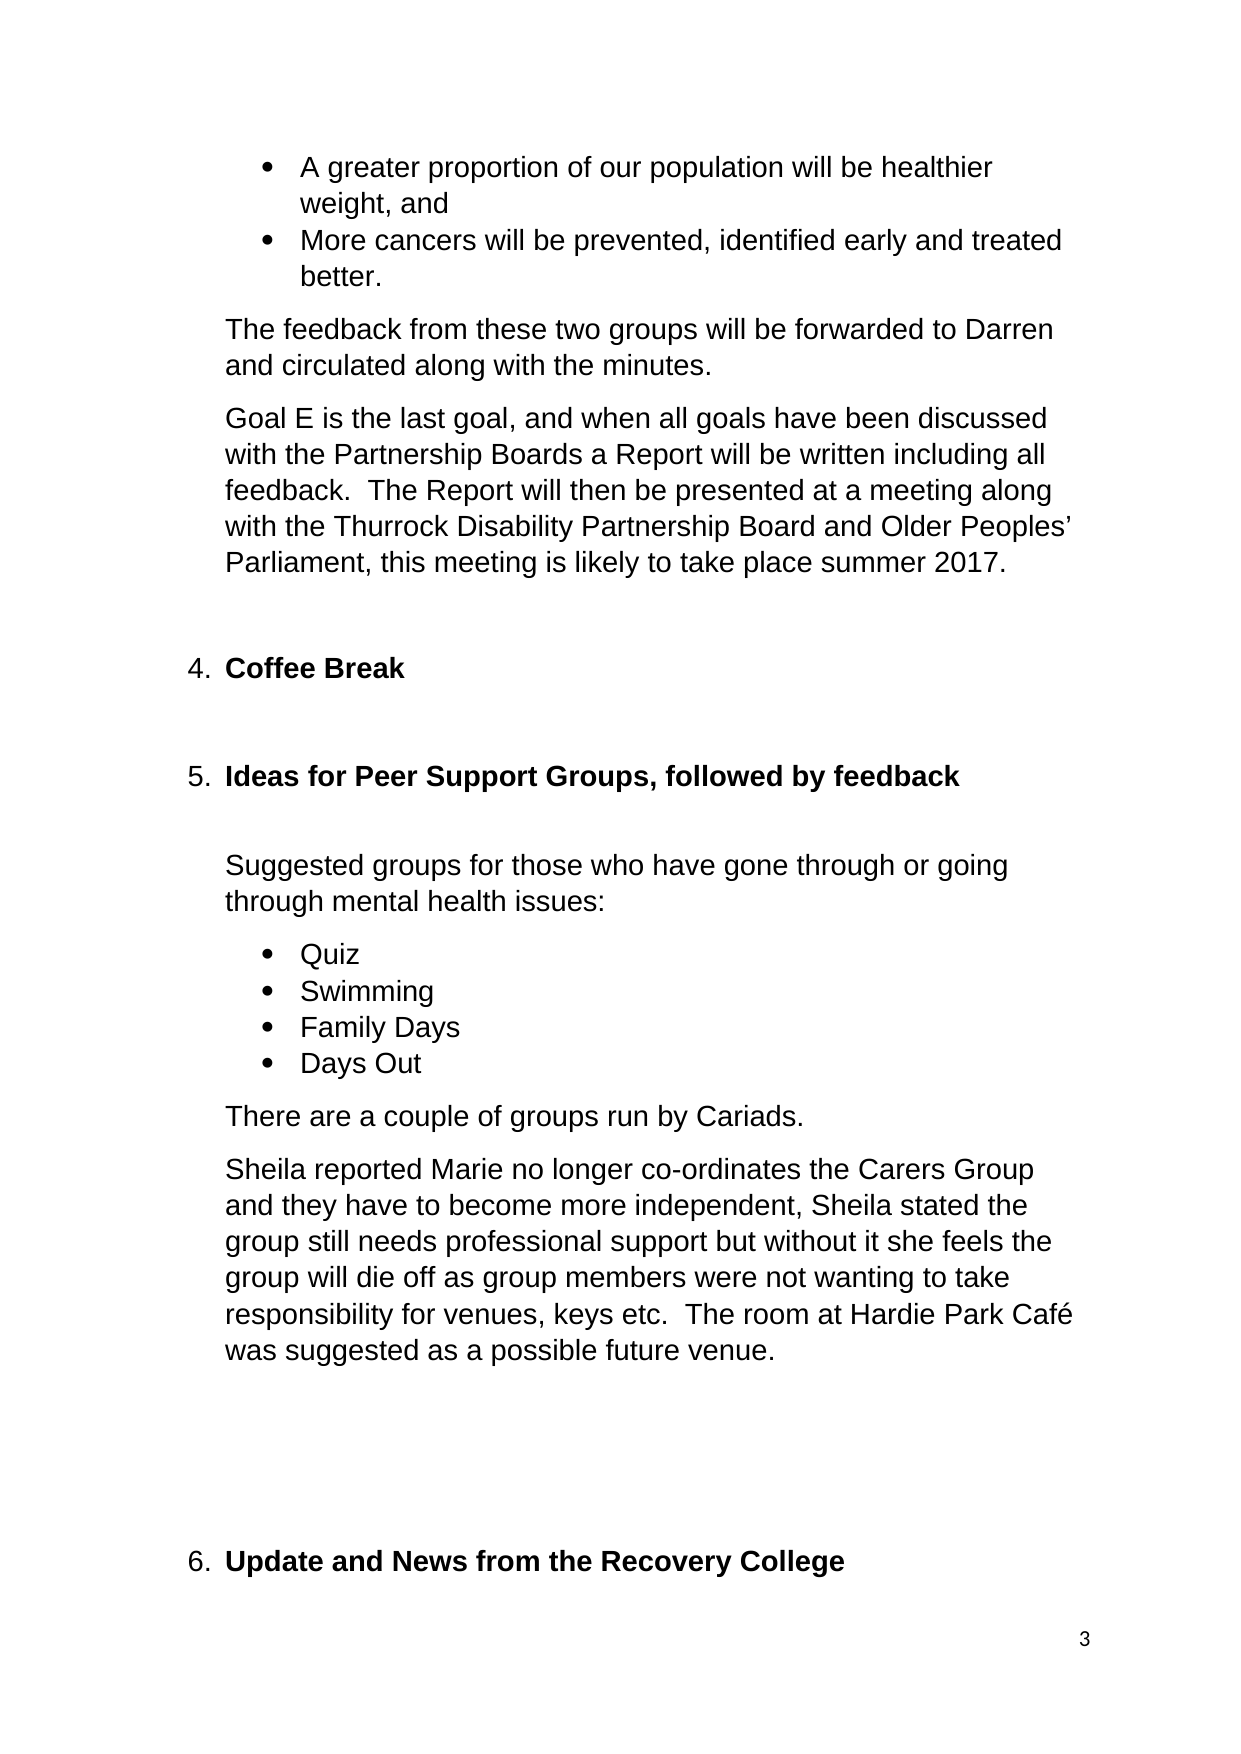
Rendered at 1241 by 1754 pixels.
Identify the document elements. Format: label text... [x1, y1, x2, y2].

list Swimming [262, 973, 1090, 1007]
text There are a couple of groups run by Cariads. [225, 1099, 1090, 1133]
list Update and News from the Recovery College [187, 1544, 1090, 1578]
list Family Days [262, 1010, 1090, 1044]
text Sheila reported Marie no longer co-ordinates the Carers Group and they have to become more independent, Sheila stated the group still needs professional support but without it she feels the group will die off as group members were not wanting to take responsibility for venues, keys etc. The room at Hardie Park Café was suggested as a possible future venue. [225, 1152, 1090, 1366]
list A greater proportion of our population will be healthier weight, and [262, 150, 1090, 220]
list Ideas for Peer Support Groups, followed by feedback [187, 759, 1090, 793]
list More cancers will be prevented, identified early and treated better. [262, 222, 1090, 292]
text Goal E is the last goal, and when all goals have been discussed with the Partnership Boards a Report will be written including all feedback. The Report will then be presented at a meeting along with the Thurrock Disability Partnership Board and Older Peoples’ Parliament, this meeting is likely to take place summer 2017. [225, 401, 1090, 579]
list Coffee Break [187, 651, 1090, 684]
text The feedback from these two groups will be forwarded to Darren and circulated along with the minutes. [225, 312, 1090, 381]
text Suggested groups for those who have gone through or going through mental health issues: [225, 848, 1090, 918]
list Days Out [262, 1046, 1090, 1080]
list Quiz [262, 937, 1090, 971]
